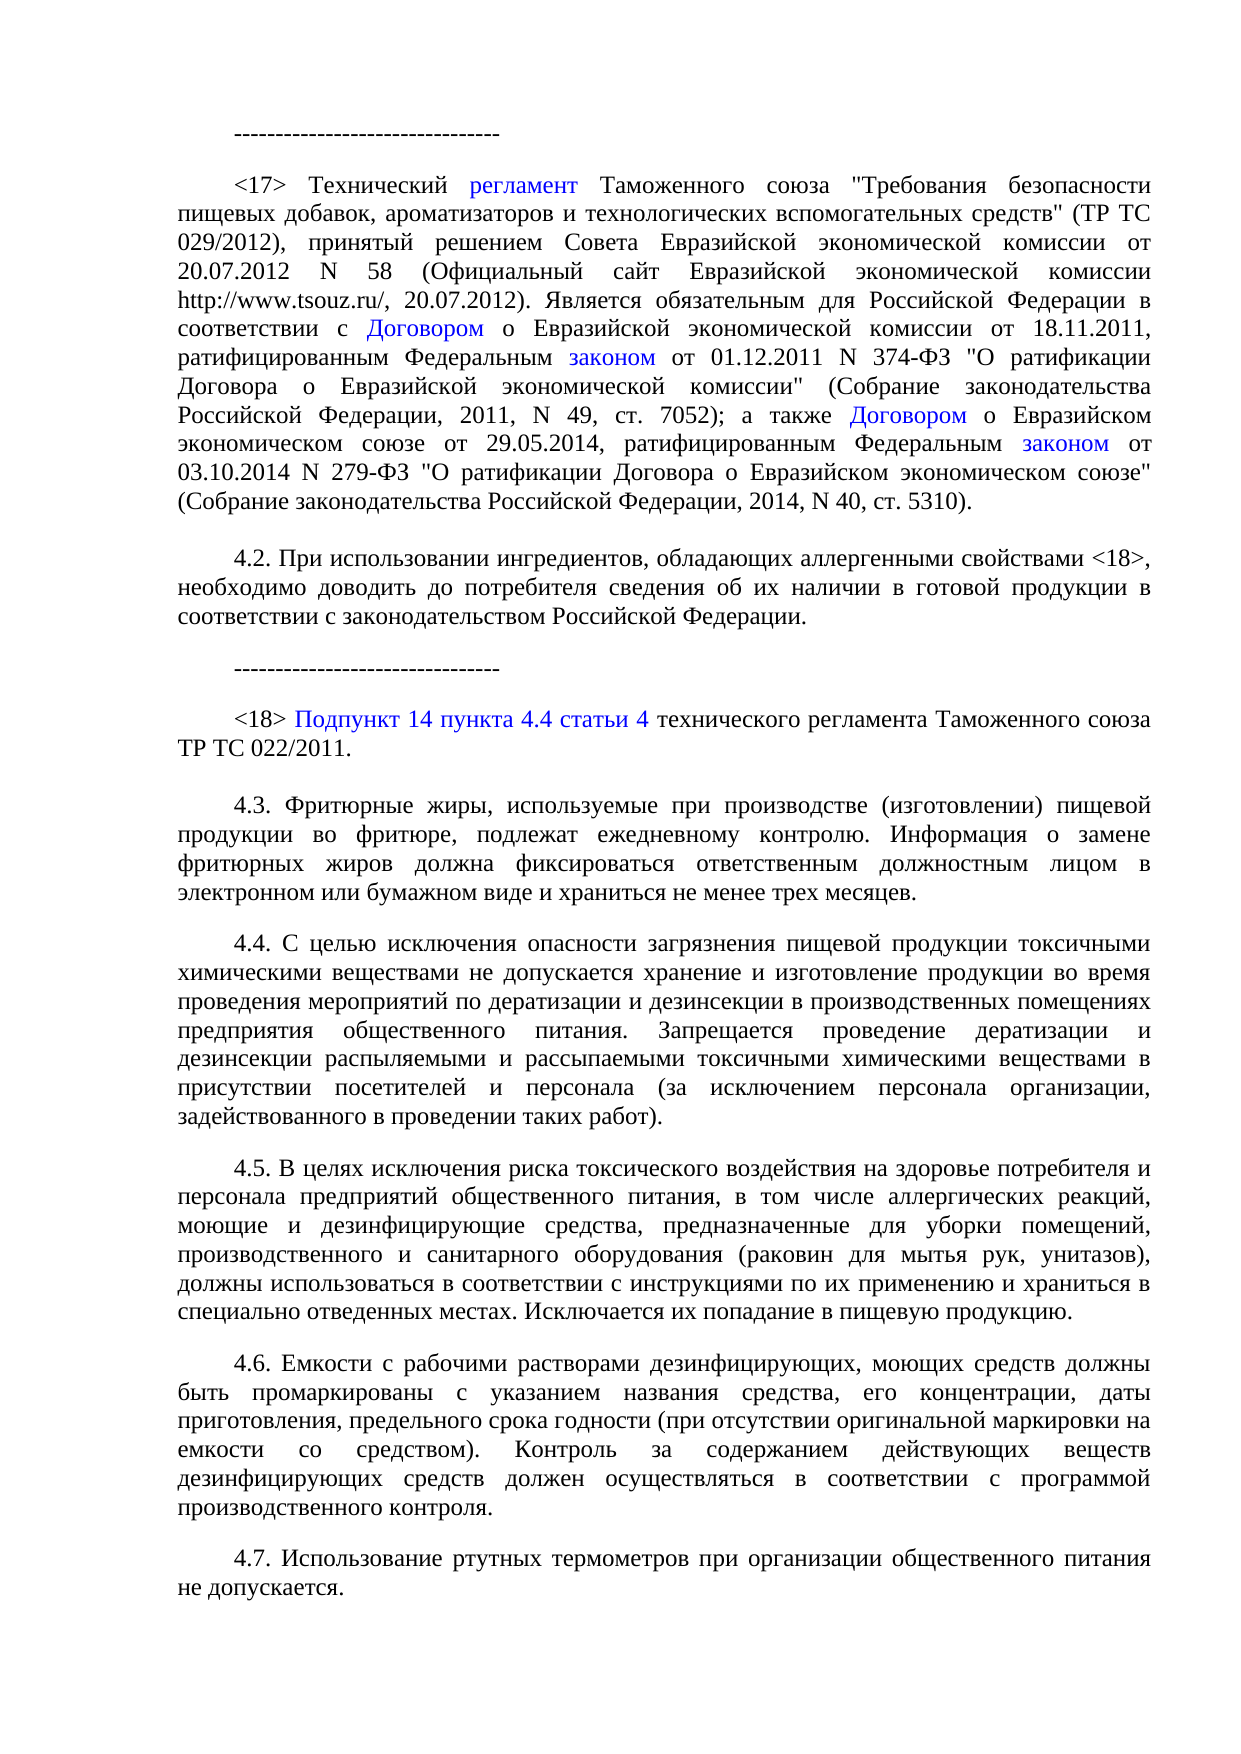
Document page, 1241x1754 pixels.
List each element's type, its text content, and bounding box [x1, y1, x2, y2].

text 4.5. В целях исключения риска токсического воздействия на здоровье потребителя и персонала предприятий общественного питания, в том числе аллергических реакций, моющие и дезинфицирующие средства, предназначенные для уборки помещений, производственного и санитарного оборудования (раковин для мытья рук, унитазов), должны использоваться в соответствии с инструкциями по их применению и храниться в специально отведенных местах. Исключается их попадание в пищевую продукцию. [177, 1153, 1152, 1325]
text 4.2. При использовании ингредиентов, обладающих аллергенными свойствами <18>, необходимо доводить до потребителя сведения об их наличии в готовой продукции в соответствии с законодательством Российской Федерации. [177, 543, 1152, 630]
text 4.6. Емкости с рабочими растворами дезинфицирующих, моющих средств должны быть промаркированы с указанием названия средства, его концентрации, даты приготовления, предельного срока годности (при отсутствии оригинальной маркировки на емкости со средством). Контроль за содержанием действующих веществ дезинфицирующих средств должен осуществляться в соответствии с программой производственного контроля. [177, 1348, 1152, 1521]
text -------------------------------- [177, 653, 1152, 681]
text 4.4. С целью исключения опасности загрязнения пищевой продукции токсичными химическими веществами не допускается хранение и изготовление продукции во время проведения мероприятий по дератизации и дезинсекции в производственных помещениях предприятия общественного питания. Запрещается проведение дератизации и дезинсекции распыляемыми и рассыпаемыми токсичными химическими веществами в присутствии посетителей и персонала (за исключением персонала организации, задействованного в проведении таких работ). [177, 928, 1152, 1130]
text <17> Технический регламент Таможенного союза "Требования безопасности пищевых добавок, ароматизаторов и технологических вспомогательных средств" (ТР ТС 029/2012), принятый решением Совета Евразийской экономической комиссии от 20.07.2012 N 58 (Официальный сайт Евразийской экономической комиссии http://www.tsouz.ru/, 20.07.2012). Является обязательным для Российской Федерации в соответствии с Договором о Евразийской экономической комиссии от 18.11.2011, ратифицированным Федеральным законом от 01.12.2011 N 374-ФЗ "О ратификации Договора о Евразийской экономической комиссии" (Собрание законодательства Российской Федерации, 2011, N 49, ст. 7052); а также Договором о Евразийском экономическом союзе от 29.05.2014, ратифицированным Федеральным законом от 03.10.2014 N 279-ФЗ "О ратификации Договора о Евразийском экономическом союзе" (Собрание законодательства Российской Федерации, 2014, N 40, ст. 5310). [177, 170, 1152, 515]
text 4.7. Использование ртутных термометров при организации общественного питания не допускается. [177, 1543, 1152, 1601]
text -------------------------------- [177, 118, 1152, 147]
text 4.3. Фритюрные жиры, используемые при производстве (изготовлении) пищевой продукции во фритюре, подлежат ежедневному контролю. Информация о замене фритюрных жиров должна фиксироваться ответственным должностным лицом в электронном или бумажном виде и храниться не менее трех месяцев. [177, 791, 1152, 906]
text <18> Подпункт 14 пункта 4.4 статьи 4 технического регламента Таможенного союза ТР ТС 022/2011. [177, 704, 1152, 762]
